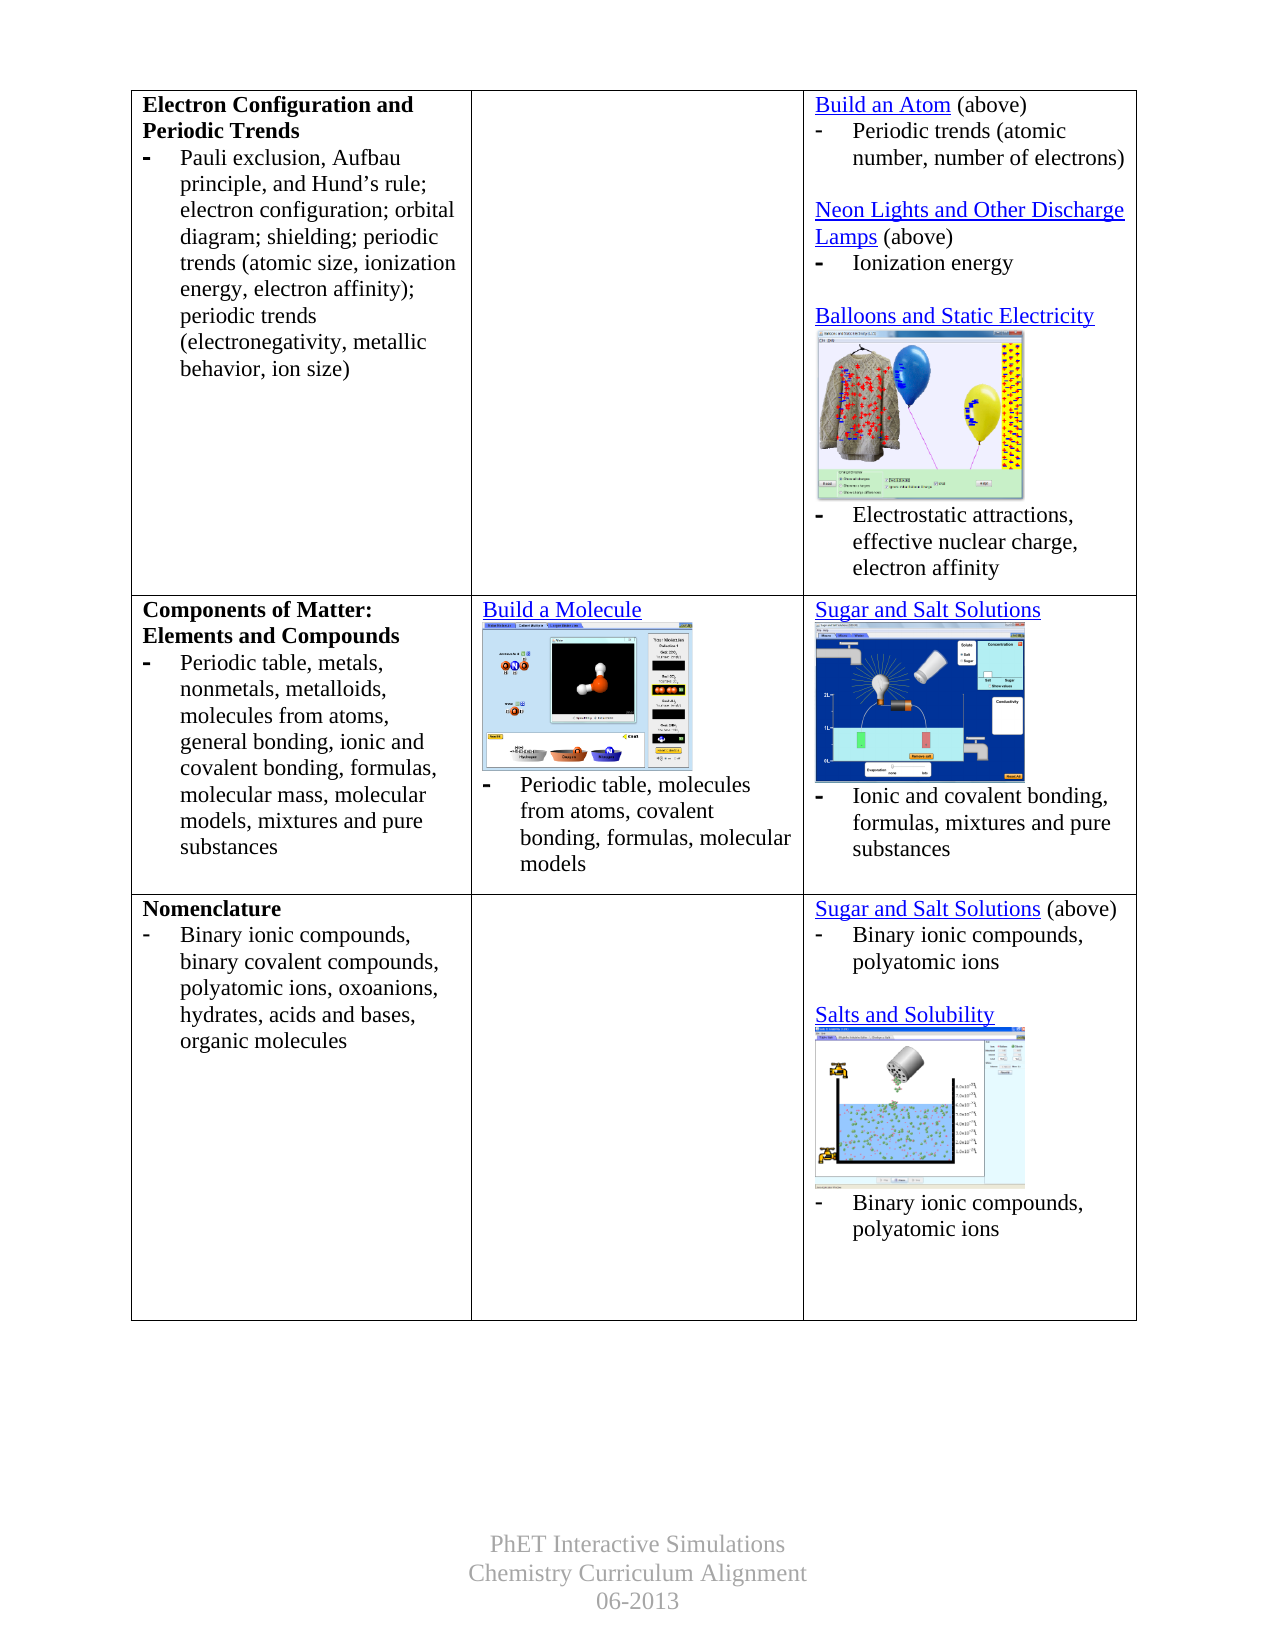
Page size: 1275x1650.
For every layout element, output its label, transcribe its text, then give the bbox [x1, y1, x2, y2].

picture [482, 622, 693, 771]
table_cell Nomenclature Binary ionic compounds, binary covalent compounds, polyatomic ions, oxoanions, hydrates, acids and bases, organic molecules [132, 895, 471, 1320]
table_cell [472, 895, 803, 1320]
table_cell Electron Configuration and Periodic Trends Pauli exclusion, Aufbau principle, and Hund’s rule; electron configuration; orbital diagram; shielding; periodic trends (atomic size, ionization energy, electron affinity); periodic trends (electronegativity, metallic behavior, ion size) [132, 91, 471, 595]
picture [814, 622, 1025, 783]
picture [815, 1027, 1025, 1189]
table_cell Sugar and Salt Solutions (above) Binary ionic compounds, polyatomic ions Salts and Solubility Binary ionic compounds, polyatomic ions [804, 895, 1136, 1320]
table_cell Build an Atom (above) Periodic trends (atomic number, number of electrons) Neon Lights and Other Discharge Lamps (above) Ionization energy Balloons and Static Electricity Electrostatic attractions, effective nuclear charge, electron affinity [804, 91, 1136, 595]
table_cell Build a Molecule Periodic table, molecules from atoms, covalent bonding, formulas, molecular models [472, 596, 803, 894]
table_cell Sugar and Salt Solutions Ionic and covalent bonding, formulas, mixtures and pure substances [804, 596, 1136, 894]
table_cell Components of Matter: Elements and Compounds Periodic table, metals, nonmetals, metalloids, molecules from atoms, general bonding, ionic and covalent bonding, formulas, molecular mass, molecular models, mixtures and pure substances [132, 596, 471, 894]
table_cell [472, 91, 803, 595]
picture [815, 328, 1025, 502]
